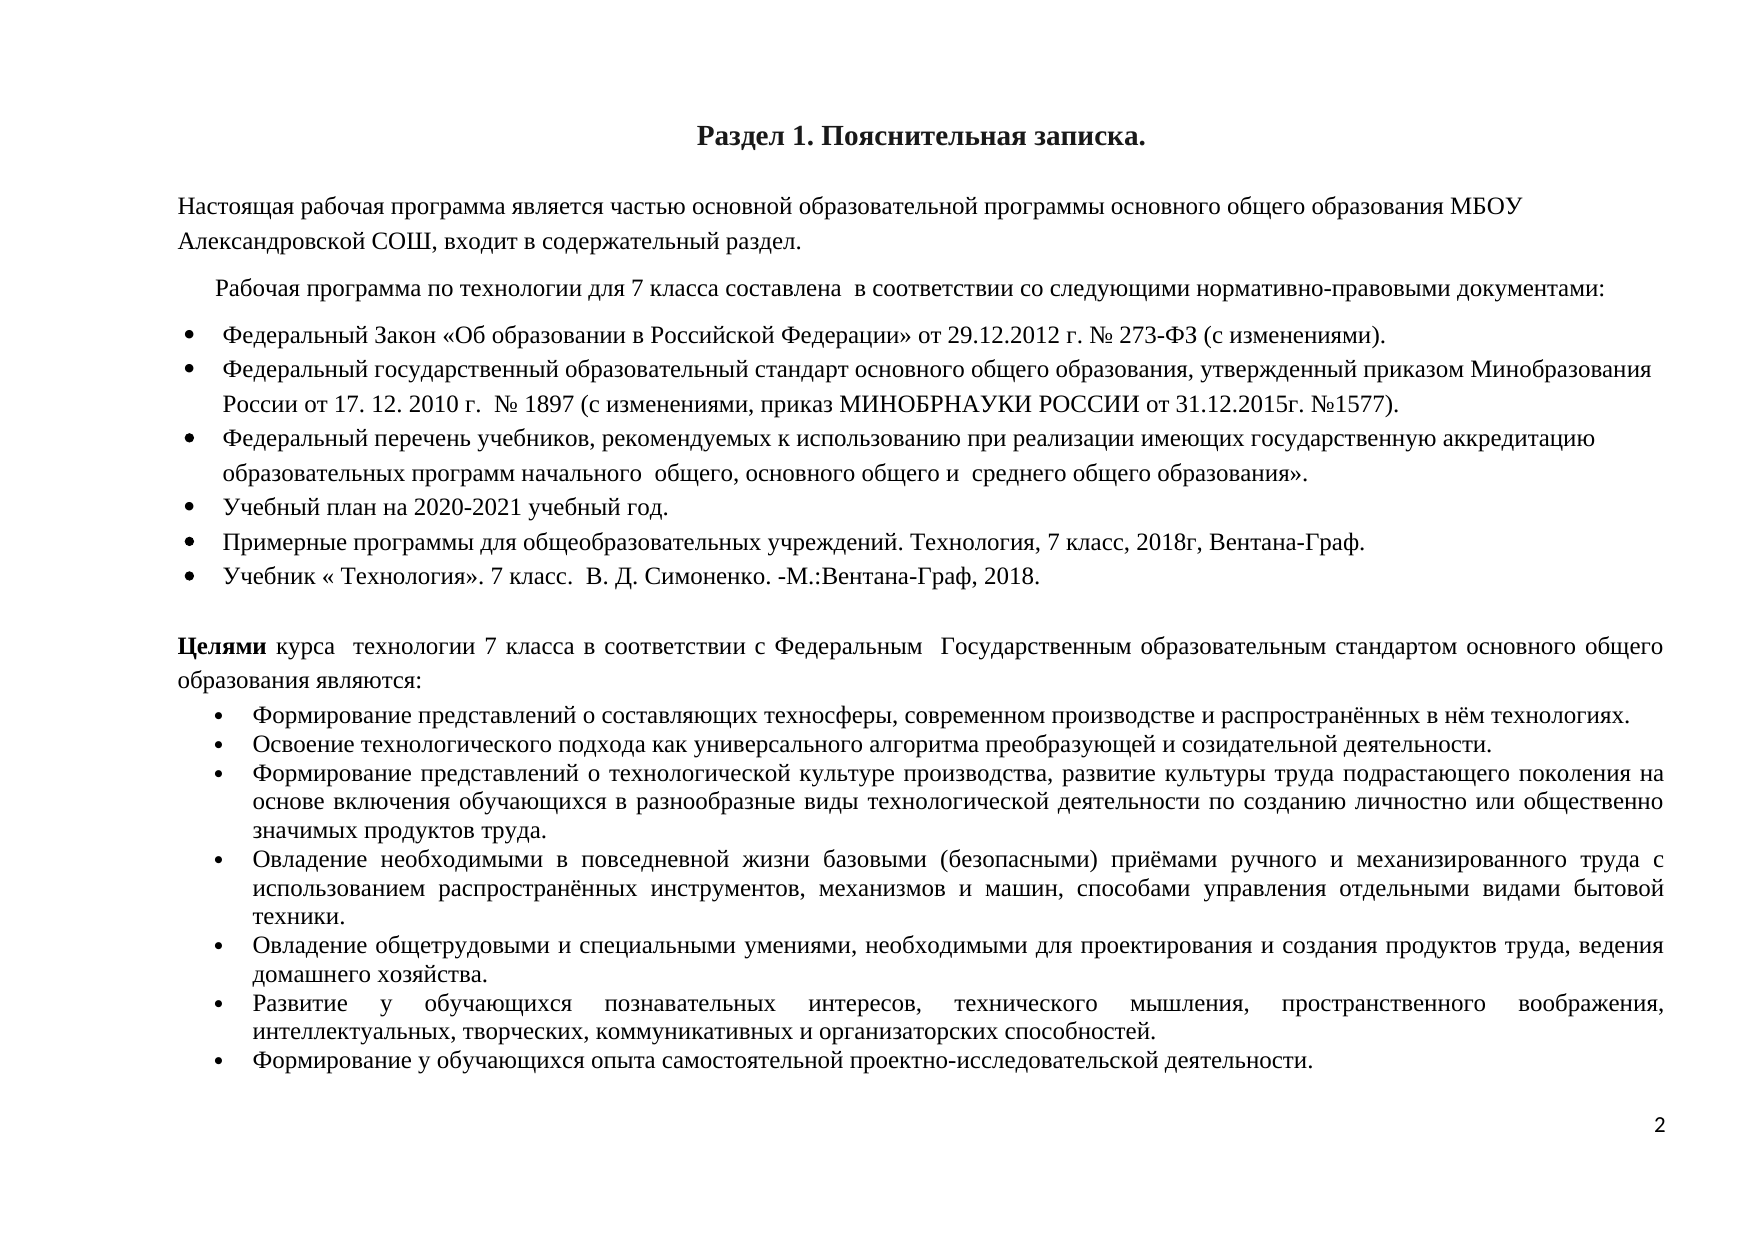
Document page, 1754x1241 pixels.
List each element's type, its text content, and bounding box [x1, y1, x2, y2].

list Овладение необходимыми в повседневной жизни базовыми (безопасными) приёмами ручного и механизированного труда с использованием распространённых инструментов, механизмов и машин, способами управления отдельными видами бытовой техники. [215, 844, 1665, 930]
list Овладение общетрудовыми и специальными умениями, необходимыми для проектирования и создания продуктов труда, ведения домашнего хозяйства. [215, 930, 1665, 988]
list Учебный план на 2020-2021 учебный год. [185, 492, 1665, 521]
text Раздел 1. Пояснительная записка. [177, 118, 1665, 152]
list Федеральный государственный образовательный стандарт основного общего образования, утвержденный приказом Минобразования России от 17. 12. 2010 г. № 1897 (с изменениями, приказ МИНОБРНАУКИ РОССИИ от 31.12.2015г. №1577). [185, 354, 1665, 418]
list Примерные программы для общеобразовательных учреждений. Технология, 7 класс, 2018г, Вентана-Граф. [185, 527, 1665, 556]
text Целями курса технологии 7 класса в соответствии с Федеральным Государственным образовательным стандартом основного общего образования являются: [177, 631, 1665, 694]
list Формирование представлений о технологической культуре производства, развитие культуры труда подрастающего поколения на основе включения обучающихся в разнообразные виды технологической деятельности по созданию личностно или общественно значимых продуктов труда. [215, 758, 1665, 844]
list Федеральный перечень учебников, рекомендуемых к использованию при реализации имеющих государственную аккредитацию образовательных программ начального общего, основного общего и среднего общего образования». [185, 423, 1665, 487]
list Освоение технологического подхода как универсального алгоритма преобразующей и созидательной деятельности. [215, 729, 1665, 758]
text Настоящая рабочая программа является частью основной образовательной программы основного общего образования МБОУ Александровской СОШ, входит в содержательный раздел. [177, 191, 1665, 255]
list Учебник « Технология». 7 класс. В. Д. Симоненко. -М.:Вентана-Граф, 2018. [185, 561, 1665, 590]
text Рабочая программа по технологии для 7 класса составлена в соответствии со следующими нормативно-правовыми документами: [177, 273, 1665, 302]
list Развитие у обучающихся познавательных интересов, технического мышления, пространственного воображения, интеллектуальных, творческих, коммуникативных и организаторских способностей. [215, 988, 1665, 1045]
list Формирование представлений о составляющих техносферы, современном производстве и распространённых в нём технологиях. [215, 700, 1665, 729]
list Формирование у обучающихся опыта самостоятельной проектно-исследовательской деятельности. [215, 1045, 1665, 1074]
list Федеральный Закон «Об образовании в Российской Федерации» от 29.12.2012 г. № 273-ФЗ (с изменениями). [185, 320, 1665, 349]
